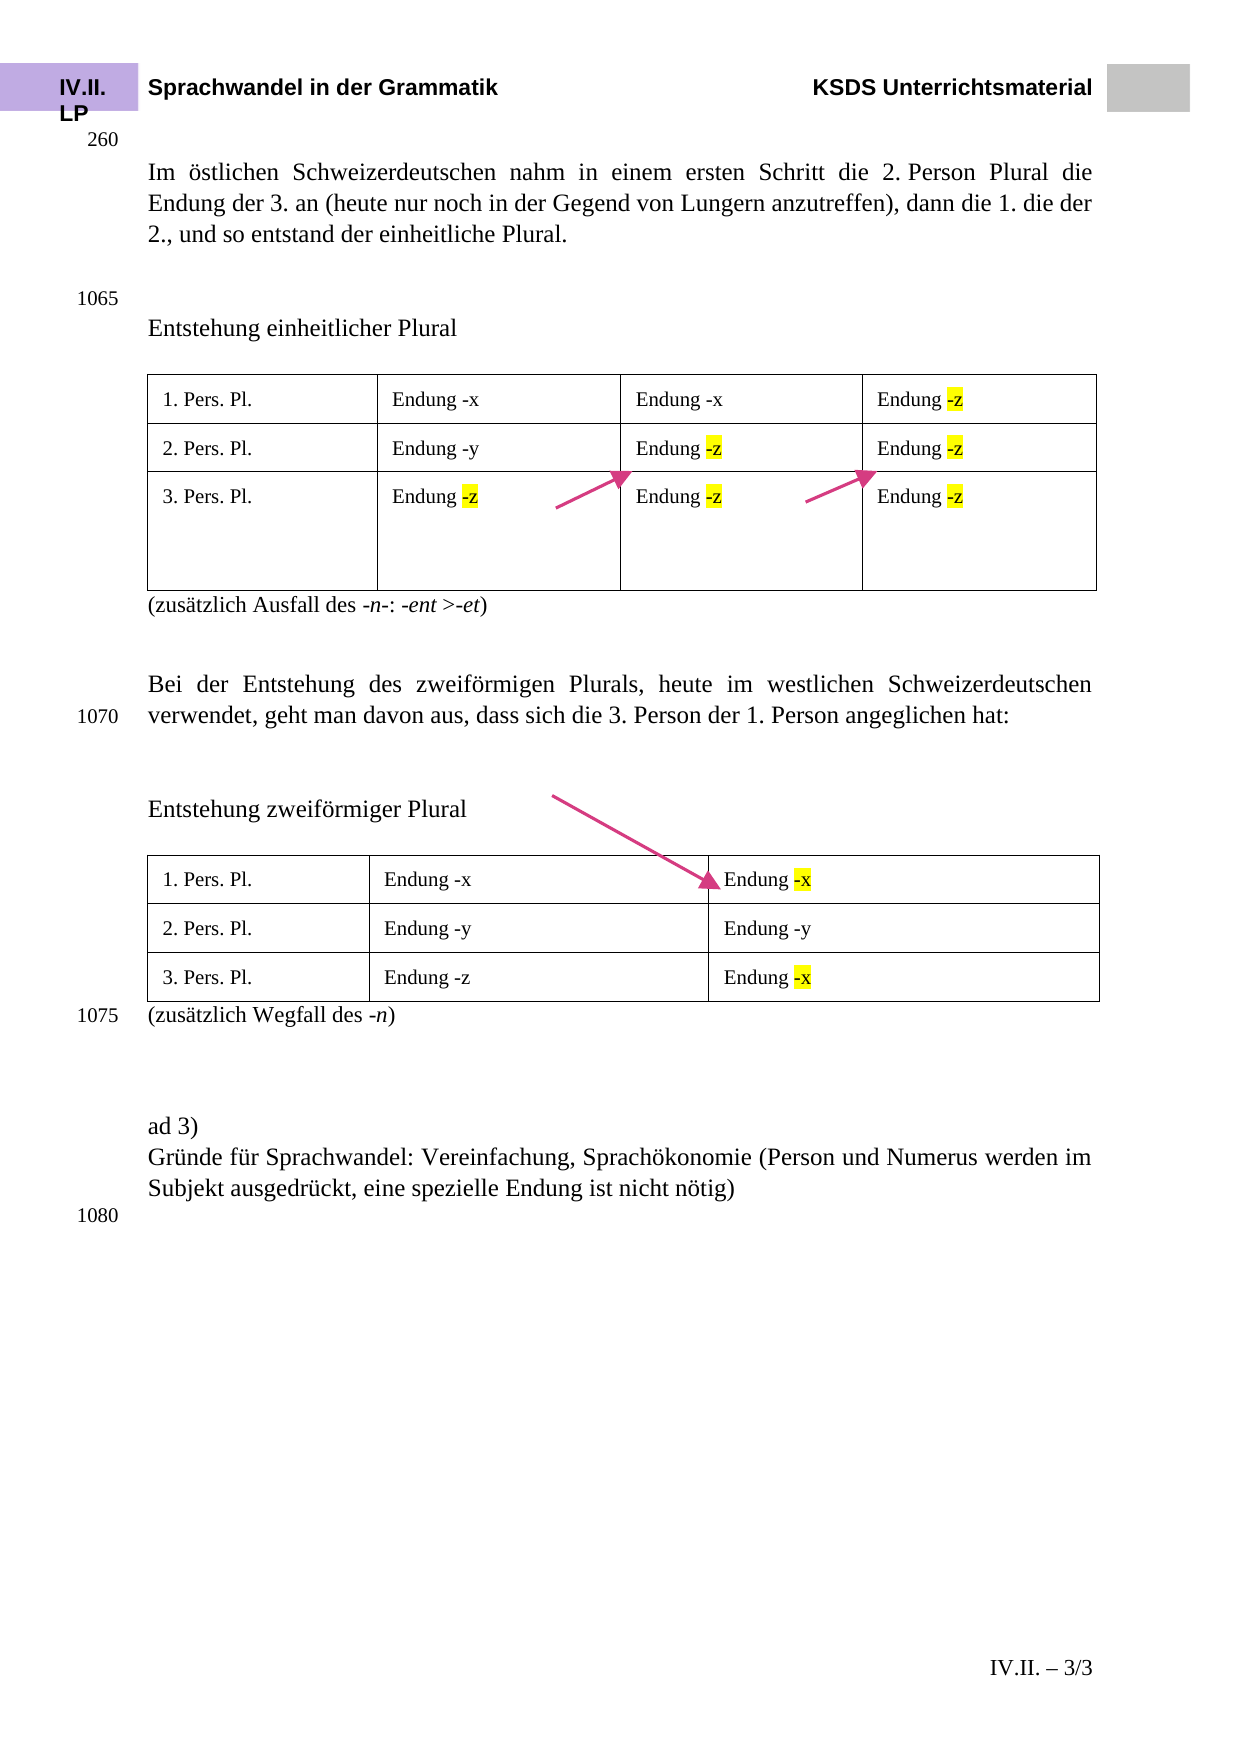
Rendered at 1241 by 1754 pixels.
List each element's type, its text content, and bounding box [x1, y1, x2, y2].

table_cell Endung -z [863, 472, 1096, 590]
picture [0, 63, 141, 111]
table_cell Endung -z [370, 953, 708, 1001]
table_cell 2. Pers. Pl. [148, 904, 369, 952]
text ad 3) [148, 1109, 1093, 1140]
table_cell Endung -z [621, 424, 862, 471]
table_cell Endung -y [709, 904, 1099, 952]
table_header Endung -x [621, 375, 862, 423]
table_cell Endung -y [370, 904, 708, 952]
table_header 1. Pers. Pl. [148, 856, 369, 903]
table_cell Endung -z [621, 472, 862, 590]
table_header Endung -x [709, 856, 1099, 903]
text Gründe für Sprachwandel: Vereinfachung, Sprachökonomie (Person und Numerus werden im Subjekt ausgedrückt, eine spezielle Endung ist nicht nötig) [148, 1140, 1093, 1203]
table_cell Endung -x [709, 953, 1099, 1001]
table_cell Endung -z [378, 472, 620, 590]
table_cell 2. Pers. Pl. [148, 424, 377, 471]
table_cell 3. Pers. Pl. [148, 953, 369, 1001]
table_header Endung -x [378, 375, 620, 423]
text Im östlichen Schweizerdeutschen nahm in einem ersten Schritt die 2. Person Plural die Endung der 3. an (heute nur noch in der Gegend von Lungern anzutreffen), dann die 1. die der 2., und so entstand der einheitliche Plural. [148, 155, 1093, 249]
table_header Endung -x [370, 856, 708, 903]
table_header 1. Pers. Pl. [148, 375, 377, 423]
text Entstehung zweiförmiger Plural [148, 792, 1093, 823]
text Entstehung einheitlicher Plural [148, 311, 1093, 343]
table_header Endung -z [863, 375, 1096, 423]
table_cell 3. Pers. Pl. [148, 472, 377, 590]
text Bei der Entstehung des zweiförmigen Plurals, heute im westlichen Schweizerdeutschen verwendet, geht man davon aus, dass sich die 3. Person der 1. Person angeglichen hat: [148, 667, 1093, 729]
picture [1106, 64, 1191, 112]
table_cell Endung -z [863, 424, 1096, 471]
table_cell Endung -y [378, 424, 620, 471]
text (zusätzlich Ausfall des -n-: -ent >-et) [148, 591, 1093, 617]
text (zusätzlich Wegfall des -n) [148, 1002, 1093, 1028]
